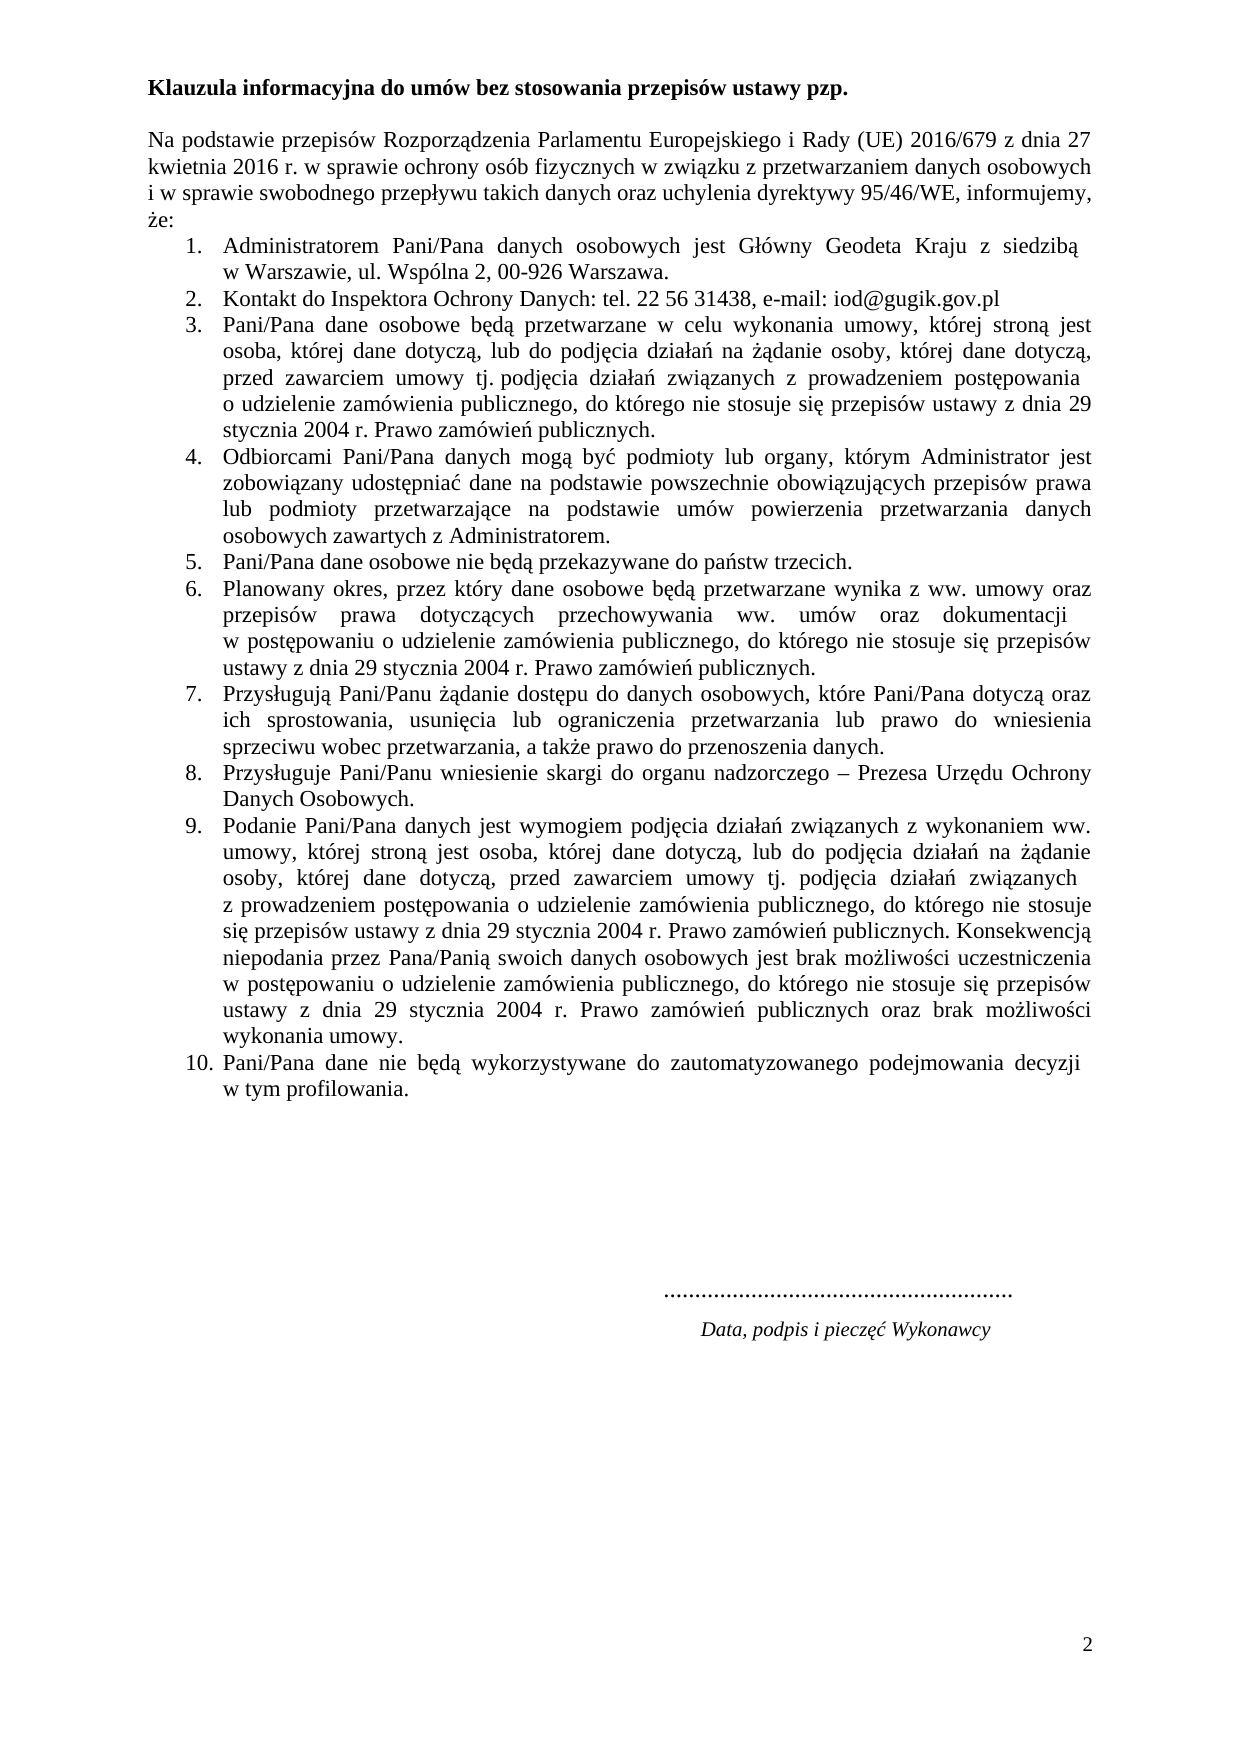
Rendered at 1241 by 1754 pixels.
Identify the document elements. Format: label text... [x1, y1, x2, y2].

text Na podstawie przepisów Rozporządzenia Parlamentu Europejskiego i Rady (UE) 2016/679 z dnia 27 kwietnia 2016 r. w sprawie ochrony osób fizycznych w związku z przetwarzaniem danych osobowych i w sprawie swobodnego przepływu takich danych oraz uchylenia dyrektywy 95/46/WE, informujemy, że: [148, 127, 1093, 232]
list Pani/Pana dane osobowe będą przetwarzane w celu wykonania umowy, której stroną jest osoba, której dane dotyczą, lub do podjęcia działań na żądanie osoby, której dane dotyczą, przed zawarciem umowy tj. podjęcia działań związanych z prowadzeniem postępowania o udzielenie zamówienia publicznego, do którego nie stosuje się przepisów ustawy z dnia 29 stycznia 2004 r. Prawo zamówień publicznych. [185, 311, 1093, 443]
text Klauzula informacyjna do umów bez stosowania przepisów ustawy pzp. [148, 74, 1093, 100]
list Planowany okres, przez który dane osobowe będą przetwarzane wynika z ww. umowy oraz przepisów prawa dotyczących przechowywania ww. umów oraz dokumentacji w postępowaniu o udzielenie zamówienia publicznego, do którego nie stosuje się przepisów ustawy z dnia 29 stycznia 2004 r. Prawo zamówień publicznych. [185, 574, 1093, 680]
text ........................................................ [663, 1274, 1093, 1303]
list Przysługują Pani/Panu żądanie dostępu do danych osobowych, które Pani/Pana dotyczą oraz ich sprostowania, usunięcia lub ograniczenia przetwarzania lub prawo do wniesienia sprzeciwu wobec przetwarzania, a także prawo do przenoszenia danych. [185, 680, 1093, 759]
list Pani/Pana dane nie będą wykorzystywane do zautomatyzowanego podejmowania decyzji w tym profilowania. [185, 1049, 1093, 1102]
list Podanie Pani/Pana danych jest wymogiem podjęcia działań związanych z wykonaniem ww. umowy, której stroną jest osoba, której dane dotyczą, lub do podjęcia działań na żądanie osoby, której dane dotyczą, przed zawarciem umowy tj. podjęcia działań związanych z prowadzeniem postępowania o udzielenie zamówienia publicznego, do którego nie stosuje się przepisów ustawy z dnia 29 stycznia 2004 r. Prawo zamówień publicznych. Konsekwencją niepodania przez Pana/Panią swoich danych osobowych jest brak możliwości uczestniczenia w postępowaniu o udzielenie zamówienia publicznego, do którego nie stosuje się przepisów ustawy z dnia 29 stycznia 2004 r. Prawo zamówień publicznych oraz brak możliwości wykonania umowy. [185, 812, 1093, 1049]
list Przysługuje Pani/Panu wniesienie skargi do organu nadzorczego – Prezesa Urzędu Ochrony Danych Osobowych. [185, 759, 1093, 812]
text Data, podpis i pieczęć Wykonawcy [663, 1317, 1093, 1341]
list Odbiorcami Pani/Pana danych mogą być podmioty lub organy, którym Administrator jest zobowiązany udostępniać dane na podstawie powszechnie obowiązujących przepisów prawa lub podmioty przetwarzające na podstawie umów powierzenia przetwarzania danych osobowych zawartych z Administratorem. [185, 443, 1093, 548]
list Kontakt do Inspektora Ochrony Danych: tel. 22 56 31438, e-mail: iod@gugik.gov.pl [185, 285, 1093, 311]
list Pani/Pana dane osobowe nie będą przekazywane do państw trzecich. [185, 548, 1093, 574]
list Administratorem Pani/Pana danych osobowych jest Główny Geodeta Kraju z siedzibą w Warszawie, ul. Wspólna 2, 00-926 Warszawa. [185, 232, 1093, 285]
